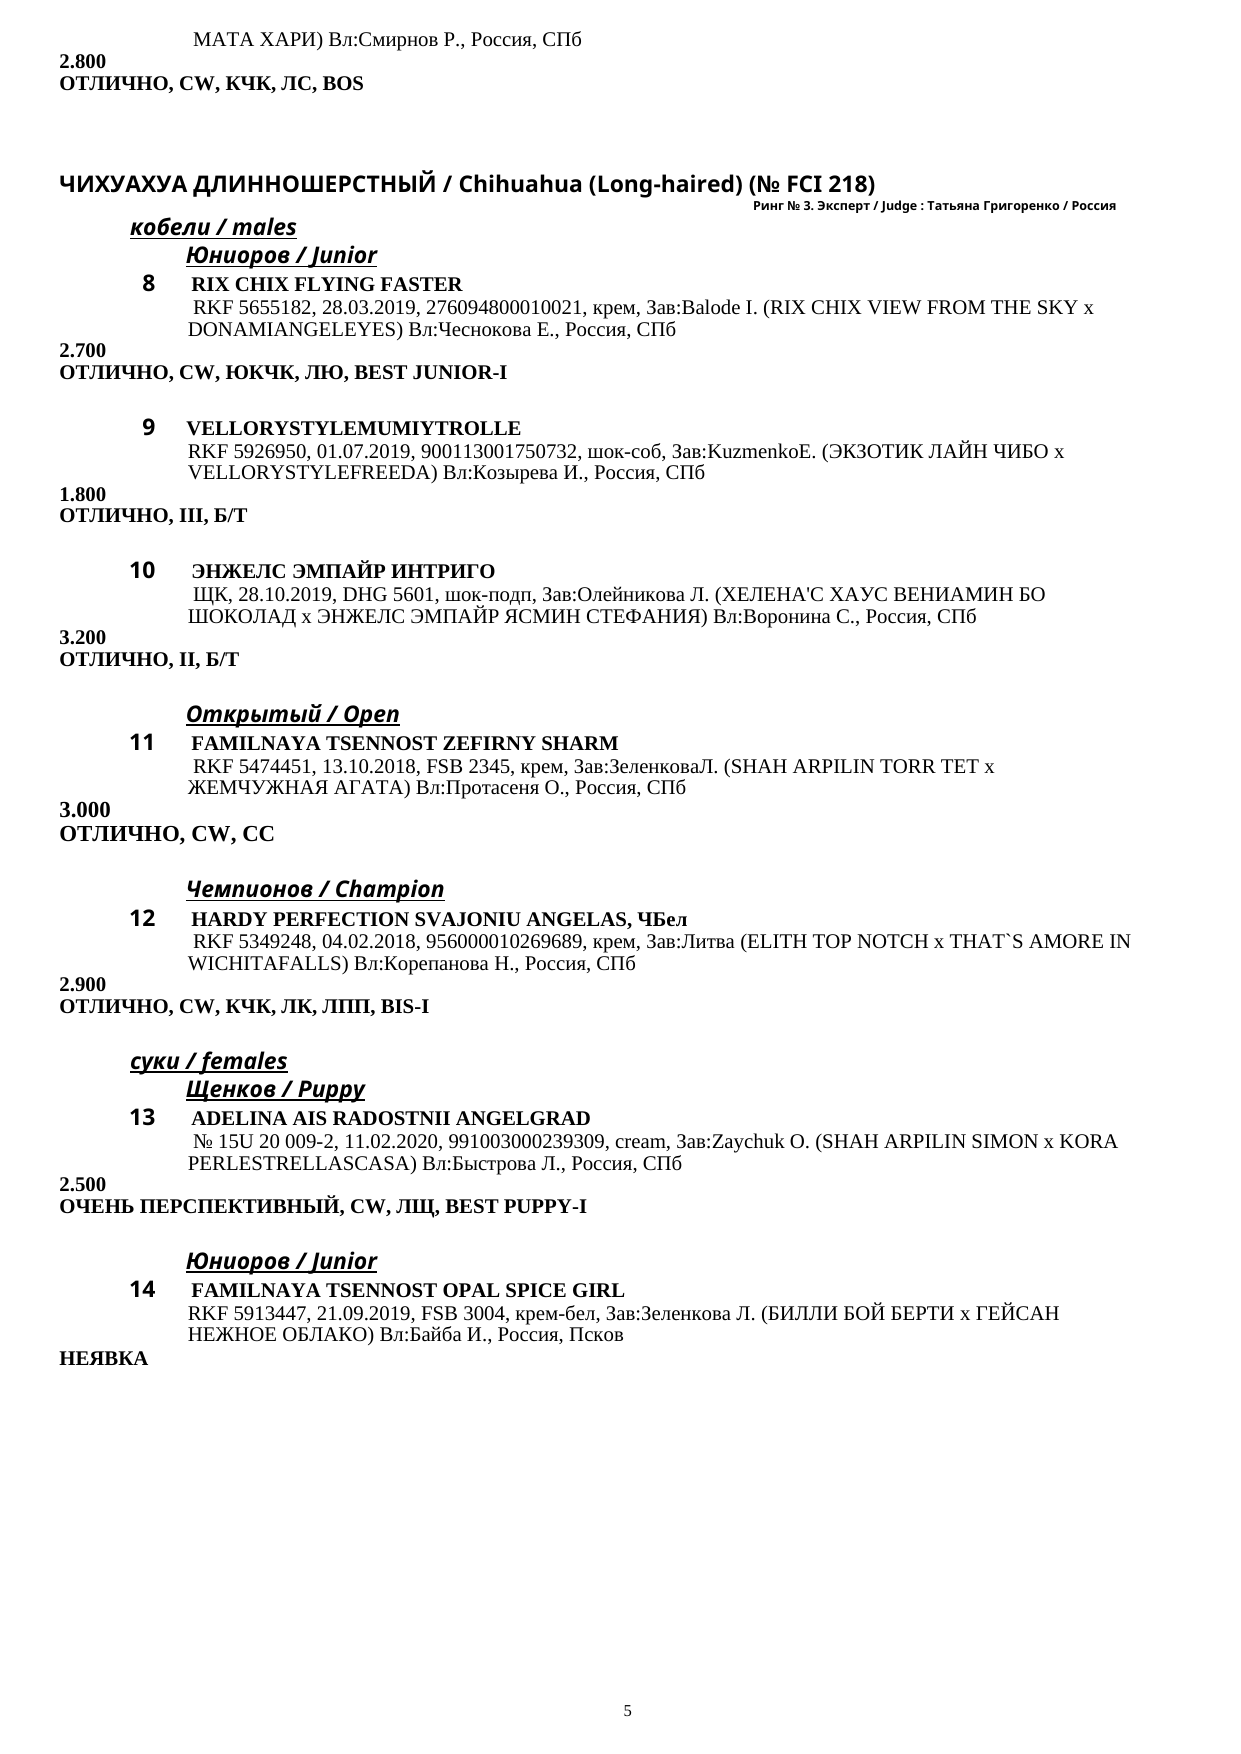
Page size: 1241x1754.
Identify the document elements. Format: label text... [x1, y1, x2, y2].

text ШОКОЛАД x ЭНЖЕЛС ЭМПАЙР ЯСМИН СТЕФАНИЯ) Вл:Воронина С., Россия, СПб [59, 606, 1196, 627]
text PERLESTRELLASCASA) Вл:Быстрова Л., Россия, СПб [59, 1153, 1196, 1174]
text 8 RIX CHIX FLYING FASTER [59, 269, 1196, 297]
text 3.000 [59, 799, 1196, 823]
text WICHITAFALLS) Вл:Корепанова Н., Россия, СПб [59, 953, 1196, 975]
text суки / females [59, 1047, 1196, 1075]
text 13 ADELINA AIS RADOSTNII ANGELGRAD [59, 1103, 1196, 1131]
text Юниоров / Junior [59, 1247, 1196, 1275]
text кобели / males [59, 213, 1196, 241]
text RKF 5926950, 01.07.2019, 900113001750732, шок-соб, Зав:KuzmenkoE. (ЭКЗОТИК ЛАЙН ЧИБО x [59, 441, 1196, 462]
text Открытый / Open [59, 699, 1196, 728]
text ОТЛИЧНО, III, Б/Т [59, 506, 1196, 527]
text Щенков / Puppy [59, 1075, 1196, 1103]
text ОТЛИЧНО, CW, СС [59, 823, 1196, 846]
text Чемпионов / Champion [59, 875, 1196, 903]
text 1.800 [59, 484, 1196, 506]
text VELLORYSTYLEFREEDA) Вл:Козырева И., Россия, СПб [59, 462, 1196, 484]
text RKF 5913447, 21.09.2019, FSB 3004, крем-бел, Зав:Зеленкова Л. (БИЛЛИ БОЙ БЕРТИ x ГЕЙСАН [59, 1303, 1196, 1324]
text ЩК, 28.10.2019, DHG 5601, шок-подп, Зав:Олейникова Л. (ХЕЛЕНА'С ХАУС ВЕНИАМИН БО [59, 584, 1196, 606]
text 14 FAMILNAYA TSENNOST OPAL SPICE GIRL [59, 1275, 1196, 1303]
text RKF 5474451, 13.10.2018, FSB 2345, крем, Зав:ЗеленковаЛ. (SHAH ARPILIN TORR TET x [59, 756, 1196, 777]
text МАТА ХАРИ) Вл:Смирнов Р., Россия, СПб [59, 29, 1196, 51]
text ОТЛИЧНО, II, Б/Т [59, 649, 1196, 671]
text 2.800 [59, 51, 1196, 73]
text 10 ЭНЖЕЛС ЭМПАЙР ИНТРИГО [59, 556, 1196, 584]
text 2.500 [59, 1174, 1196, 1196]
text 12 HARDY PERFECTION SVAJONIU ANGELAS, ЧБел [59, 903, 1196, 932]
text ОТЛИЧНО, CW, КЧК, ЛК, ЛПП, BIS-I [59, 996, 1196, 1018]
text RKF 5655182, 28.03.2019, 276094800010021, крем, Зав:Balode I. (RIX CHIX VIEW FROM THE SKY x [59, 297, 1196, 319]
text НЕЯВКА [59, 1346, 1196, 1370]
text № 15U 20 009-2, 11.02.2020, 991003000239309, cream, Зав:Zaychuk O. (SHAH ARPILIN SIMON x KORA [59, 1131, 1196, 1153]
text ОЧЕНЬ ПЕРСПЕКТИВНЫЙ, CW, ЛЩ, BEST PUPPY-I [59, 1196, 1196, 1217]
text 3.200 [59, 627, 1196, 649]
text НЕЖНОЕ ОБЛАКО) Вл:Байба И., Россия, Псков [59, 1324, 1196, 1346]
text ОТЛИЧНО, CW, ЮКЧК, ЛЮ, BEST JUNIOR-I [59, 362, 1196, 384]
text 2.700 [59, 341, 1196, 362]
text ОТЛИЧНО, CW, КЧК, ЛС, BOS [59, 73, 1196, 94]
text Ринг № 3. Эксперт / Judge : Татьяна Григоренко / Россия [59, 198, 1196, 213]
text DONAMIANGELEYES) Вл:Чеснокова Е., Россия, СПб [59, 319, 1196, 341]
text Юниоров / Junior [59, 241, 1196, 269]
text ЖЕМЧУЖНАЯ АГАТА) Вл:Протасеня О., Россия, СПб [59, 777, 1196, 799]
text 9 VELLORYSTYLEMUMIYTROLLE [59, 413, 1196, 441]
text RKF 5349248, 04.02.2018, 956000010269689, крем, Зав:Литва (ELITH TOP NOTCH x THAT`S AMORE IN [59, 932, 1196, 953]
text 11 FAMILNAYA TSENNOST ZEFIRNY SHARM [59, 728, 1196, 756]
text 2.900 [59, 975, 1196, 996]
text ЧИХУАХУА ДЛИННОШЕРСТНЫЙ / Chihuahua (Long-haired) (№ FCI 218) [59, 169, 1196, 198]
